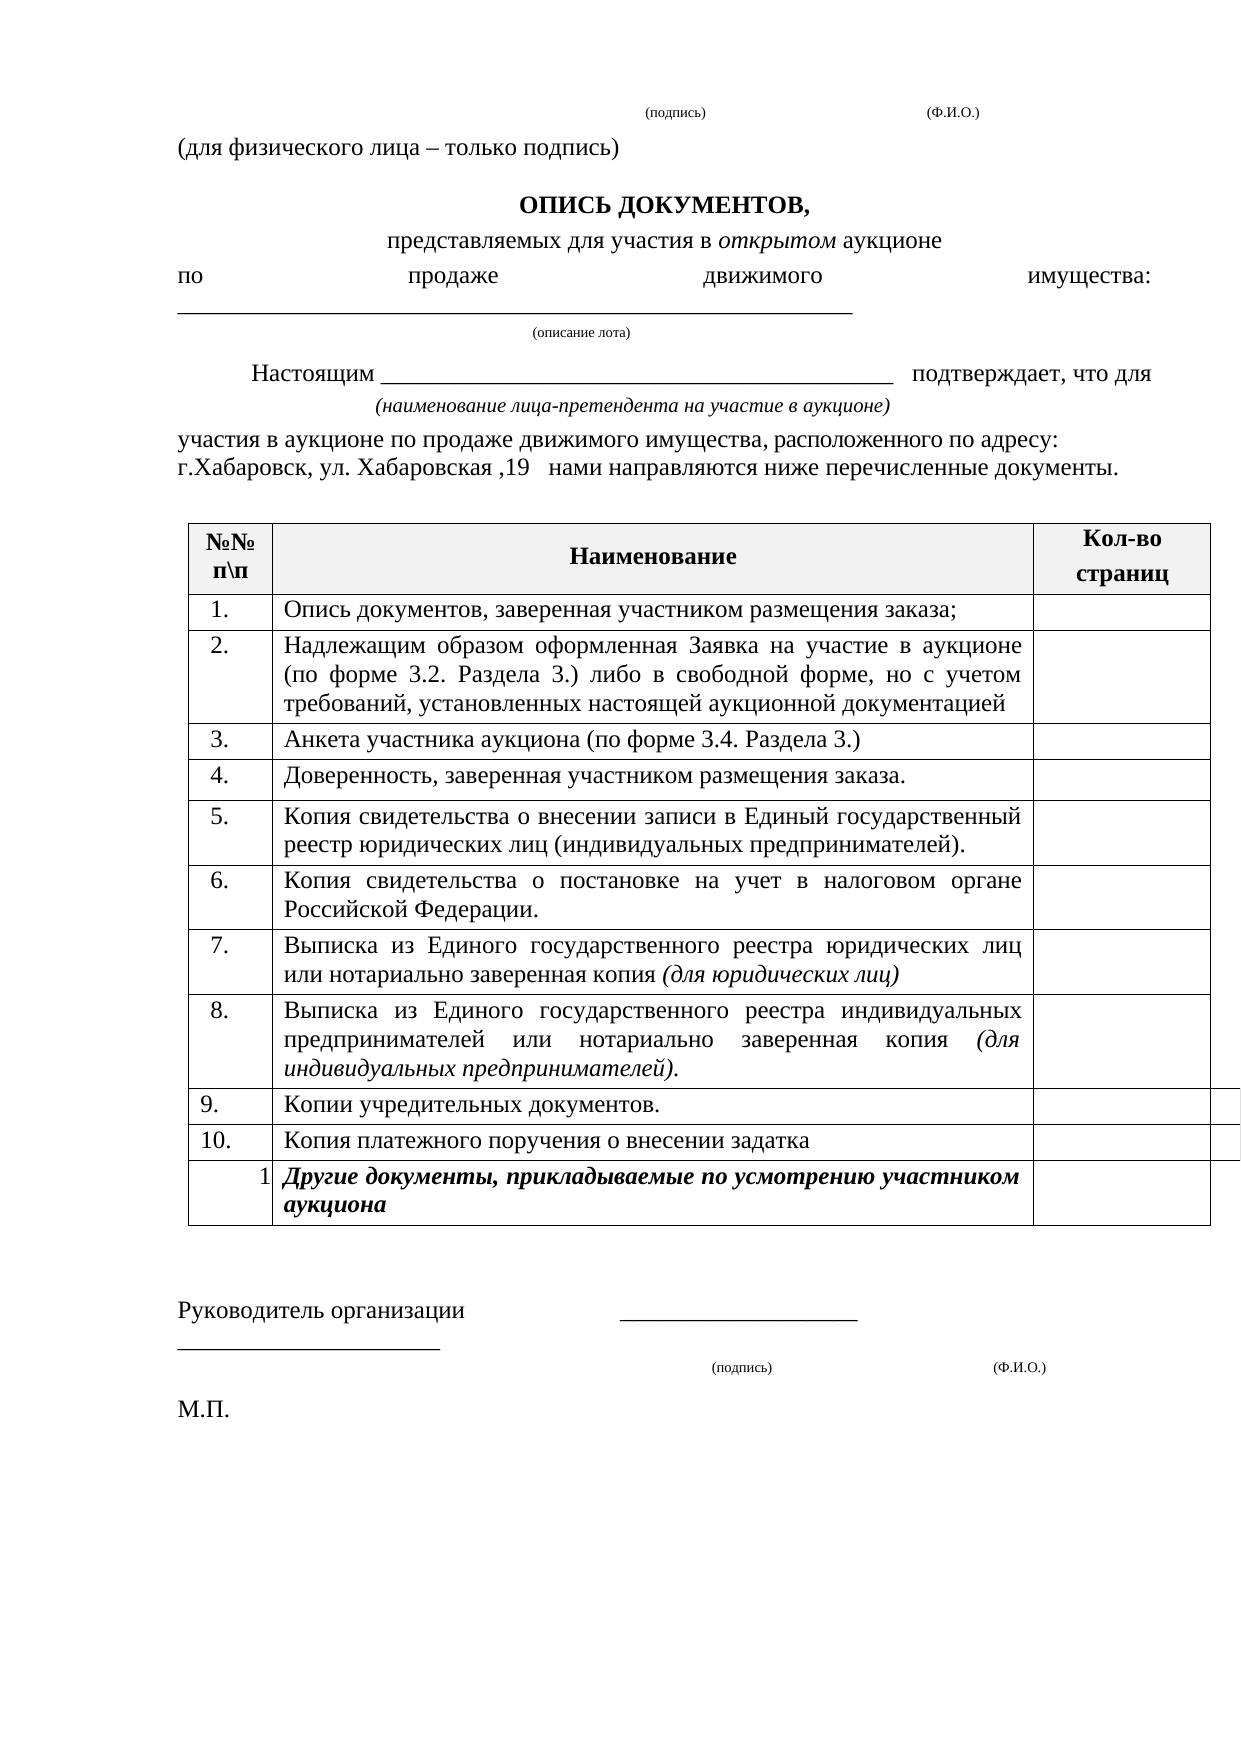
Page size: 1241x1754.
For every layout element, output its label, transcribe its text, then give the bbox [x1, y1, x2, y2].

table_cell Анкета участника аукциона (по форме 3.4. Раздела 3.) [273, 724, 1033, 759]
table_cell [189, 760, 272, 800]
text по продаже движимого имущества: ______________________________________________________ [177, 260, 1152, 317]
table_cell [189, 595, 272, 629]
text (наименование лица-претендента на участие в аукционе) [177, 393, 1152, 417]
table_cell [1034, 631, 1210, 723]
text представляемых для участия в открытом аукционе [177, 225, 1152, 253]
table_cell [1211, 1125, 1240, 1160]
table_cell Выписка из Единого государственного реестра юридических лиц или нотариально заверенная копия (для юридических лиц) [273, 930, 1033, 994]
table_cell Надлежащим образом оформленная Заявка на участие в аукционе (по форме 3.2. Раздела 3.) либо в свободной форме, но с учетом требований, установленных настоящей аукционной документацией [273, 631, 1033, 723]
text (описание лота) [177, 323, 1152, 352]
table_cell Выписка из Единого государственного реестра индивидуальных предпринимателей или нотариально заверенная копия (для индивидуальных предпринимателей). [273, 995, 1033, 1088]
table_cell 1 [189, 1161, 272, 1224]
text Руководитель организации ___________________ _____________________ [177, 1296, 1152, 1353]
table_cell Опись документов, заверенная участником размещения заказа; [273, 595, 1033, 629]
table_cell [189, 995, 272, 1088]
table_cell 9. [189, 1089, 272, 1124]
table_cell [189, 724, 272, 759]
table_cell [1034, 760, 1210, 800]
table_cell [1034, 995, 1210, 1088]
table_cell [1034, 930, 1210, 994]
table_cell Доверенность, заверенная участником размещения заказа. [273, 760, 1033, 800]
table_cell Копия платежного поручения о внесении задатка [273, 1125, 1033, 1160]
text Настоящим _________________________________________ подтверждает, что для [177, 358, 1152, 387]
table_cell [1034, 801, 1210, 864]
table_cell Копии учредительных документов. [273, 1089, 1033, 1124]
table_cell [189, 930, 272, 994]
table_cell Копия свидетельства о внесении записи в Единый государственный реестр юридических лиц (индивидуальных предпринимателей). [273, 801, 1033, 864]
table_header Наименование [273, 524, 1033, 593]
text М.П. [177, 1394, 1152, 1423]
text (подпись) (Ф.И.О.) [177, 1359, 1152, 1388]
table_header Кол-во страниц [1034, 524, 1210, 593]
table_header №№ п\п [189, 524, 272, 593]
table_cell [1034, 1161, 1210, 1224]
table_cell Копия свидетельства о постановке на учет в налоговом органе Российской Федерации. [273, 866, 1033, 929]
table_cell Другие документы, прикладываемые по усмотрению участником аукциона [273, 1161, 1033, 1224]
table_cell [1034, 595, 1210, 629]
text участия в аукционе по продаже движимого имущества, расположенного по адресу: г.Хабаровск, ул. Хабаровская ,19 нами направляются ниже перечисленные документы. [177, 424, 1152, 481]
table_cell [189, 801, 272, 864]
table_cell 10. [189, 1125, 272, 1160]
text (для физического лица – только подпись) [177, 132, 1152, 161]
table_cell [1034, 724, 1210, 759]
table_cell [1034, 1089, 1210, 1124]
table_cell [189, 866, 272, 929]
table_cell [1034, 866, 1210, 929]
table_cell [189, 631, 272, 723]
table_cell [1211, 1089, 1240, 1124]
text ОПИСЬ ДОКУМЕНТОВ, [177, 190, 1152, 218]
table_cell [1034, 1125, 1210, 1160]
text (подпись) (Ф.И.О.) [177, 103, 1152, 132]
